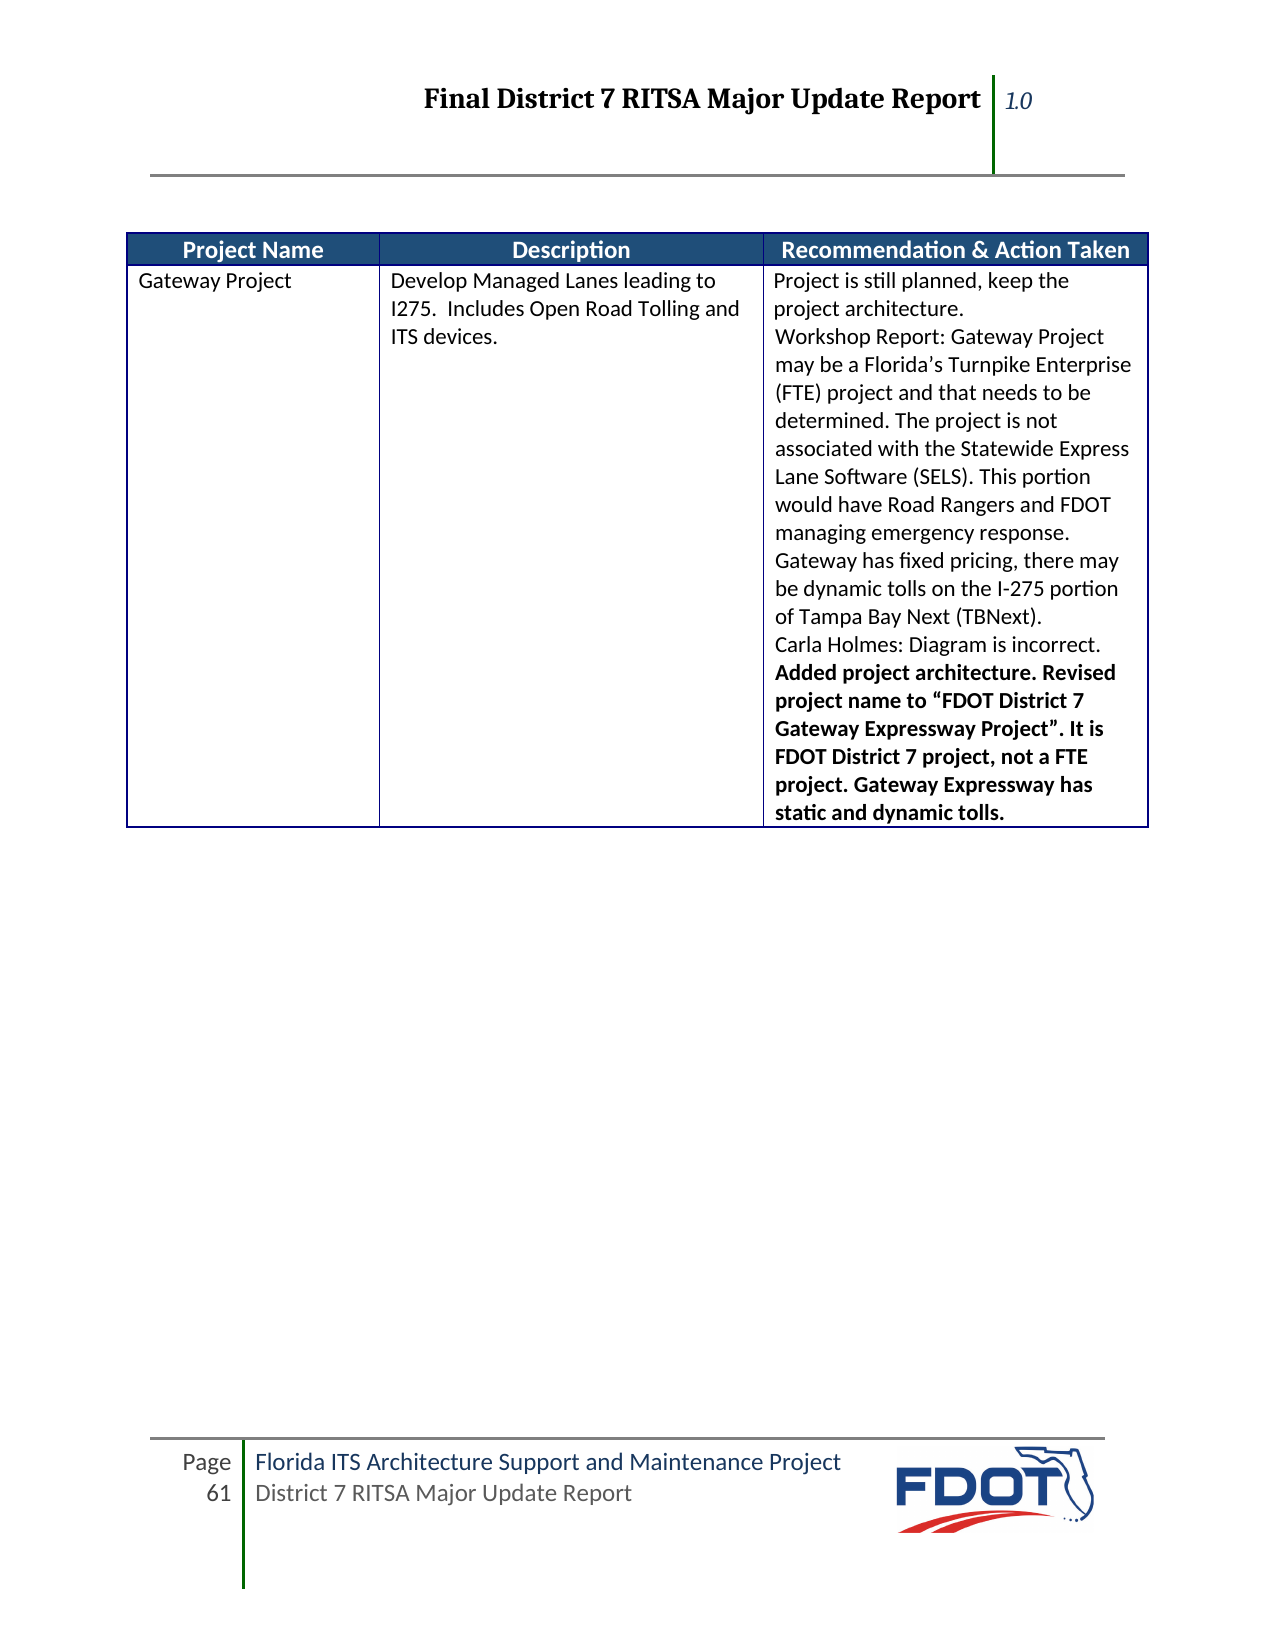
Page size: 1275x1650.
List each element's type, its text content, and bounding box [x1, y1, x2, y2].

table_header Recommendation & Action Taken [764, 234, 1147, 264]
table_cell Develop Managed Lanes leading to I275. Includes Open Road Tolling and ITS devices. [380, 266, 763, 826]
table_header Description [380, 234, 763, 264]
table_cell Project is still planned, keep the project architecture. Workshop Report: Gateway Project may be a Florida’s Turnpike Enterprise (FTE) project and that needs to be determined. The project is not associated with the Statewide Express Lane Software (SELS). This portion would have Road Rangers and FDOT managing emergency response. Gateway has fixed pricing, there may be dynamic tolls on the I-275 portion of Tampa Bay Next (TBNext). Carla Holmes: Diagram is incorrect. Added project architecture. Revised project name to “FDOT District 7 Gateway Expressway Project”. It is FDOT District 7 project, not a FTE project. Gateway Expressway has static and dynamic tolls. [764, 266, 1147, 826]
table_header Project Name [128, 234, 379, 264]
table_cell Gateway Project [128, 266, 379, 826]
